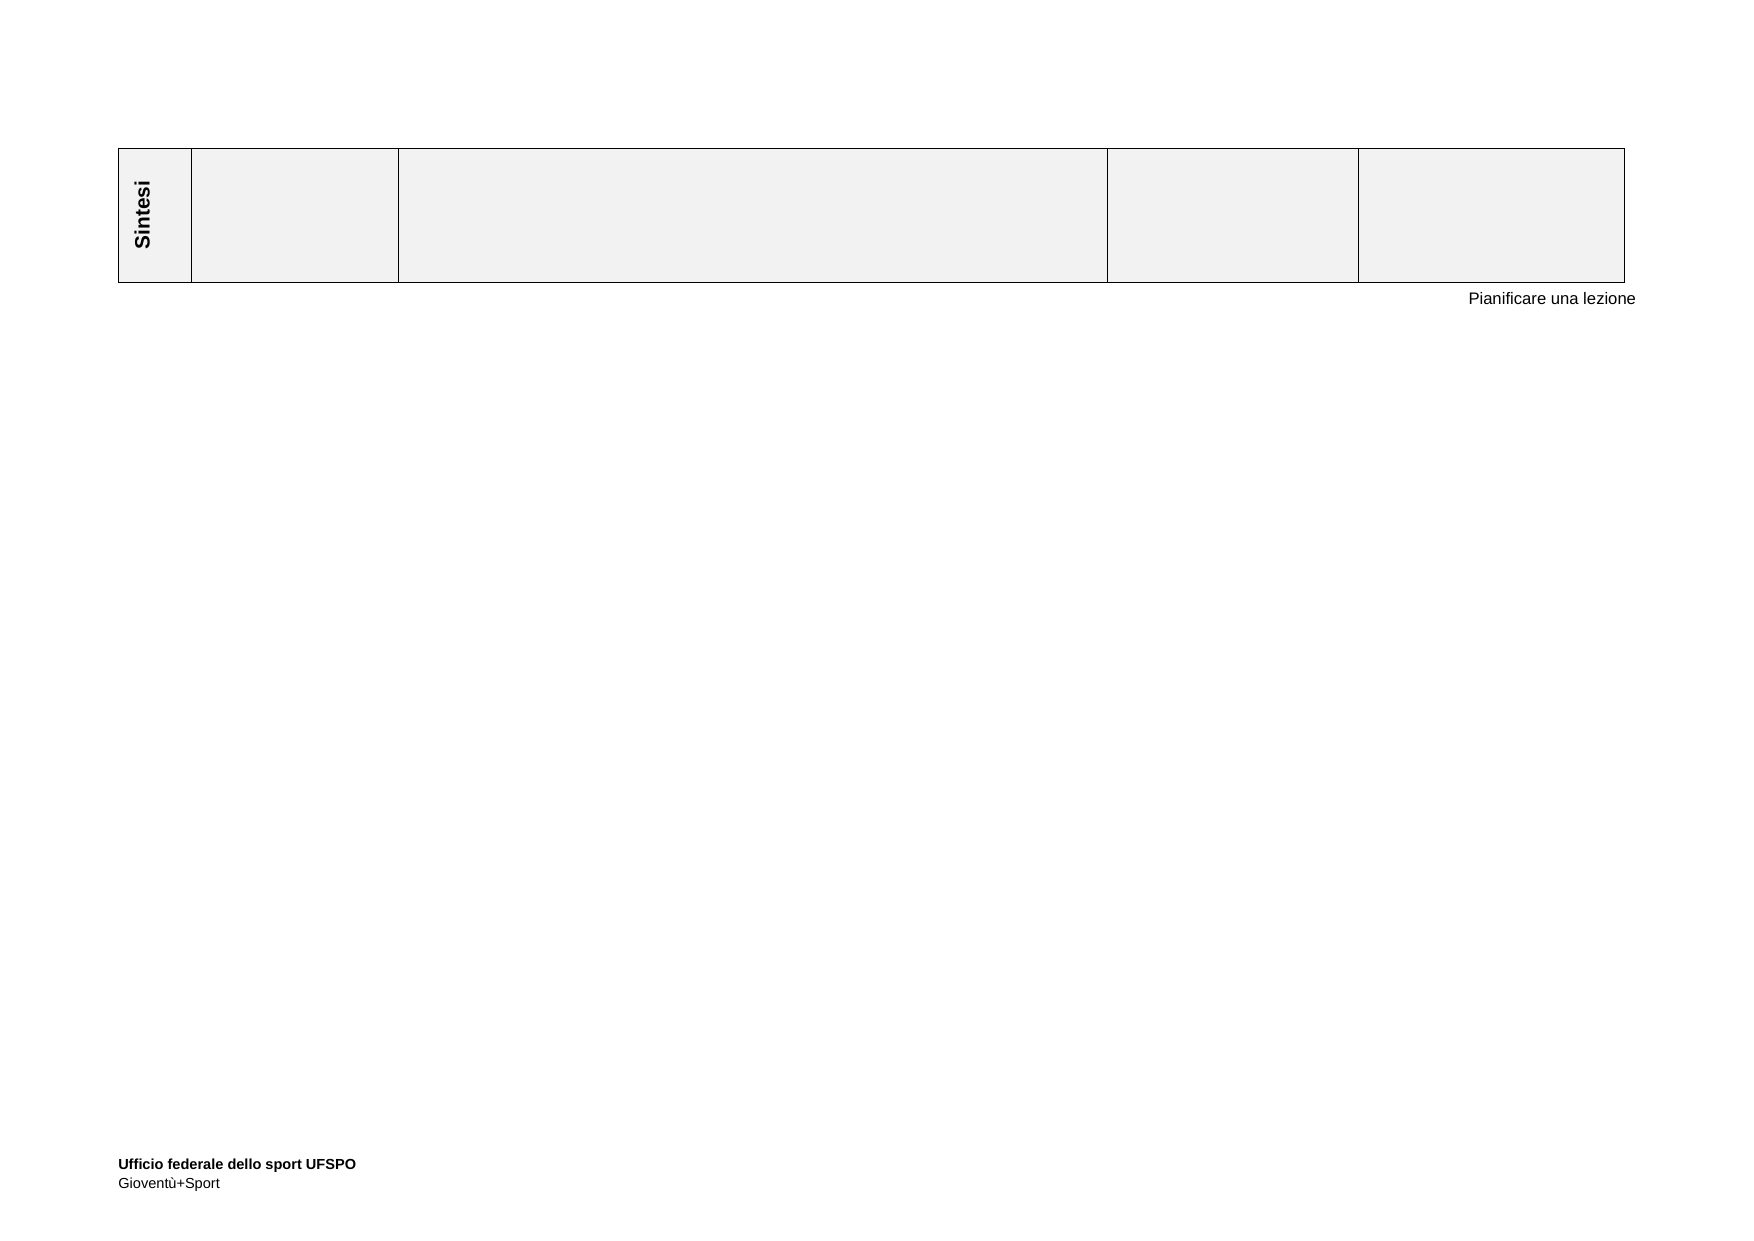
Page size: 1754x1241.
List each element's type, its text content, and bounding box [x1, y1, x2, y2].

text Pianificare una lezione [118, 283, 1636, 308]
table_cell [1359, 149, 1624, 282]
table_cell Sintesi [119, 149, 191, 282]
table_cell [399, 149, 1107, 282]
table_cell [1108, 149, 1358, 282]
table_cell [192, 149, 398, 282]
